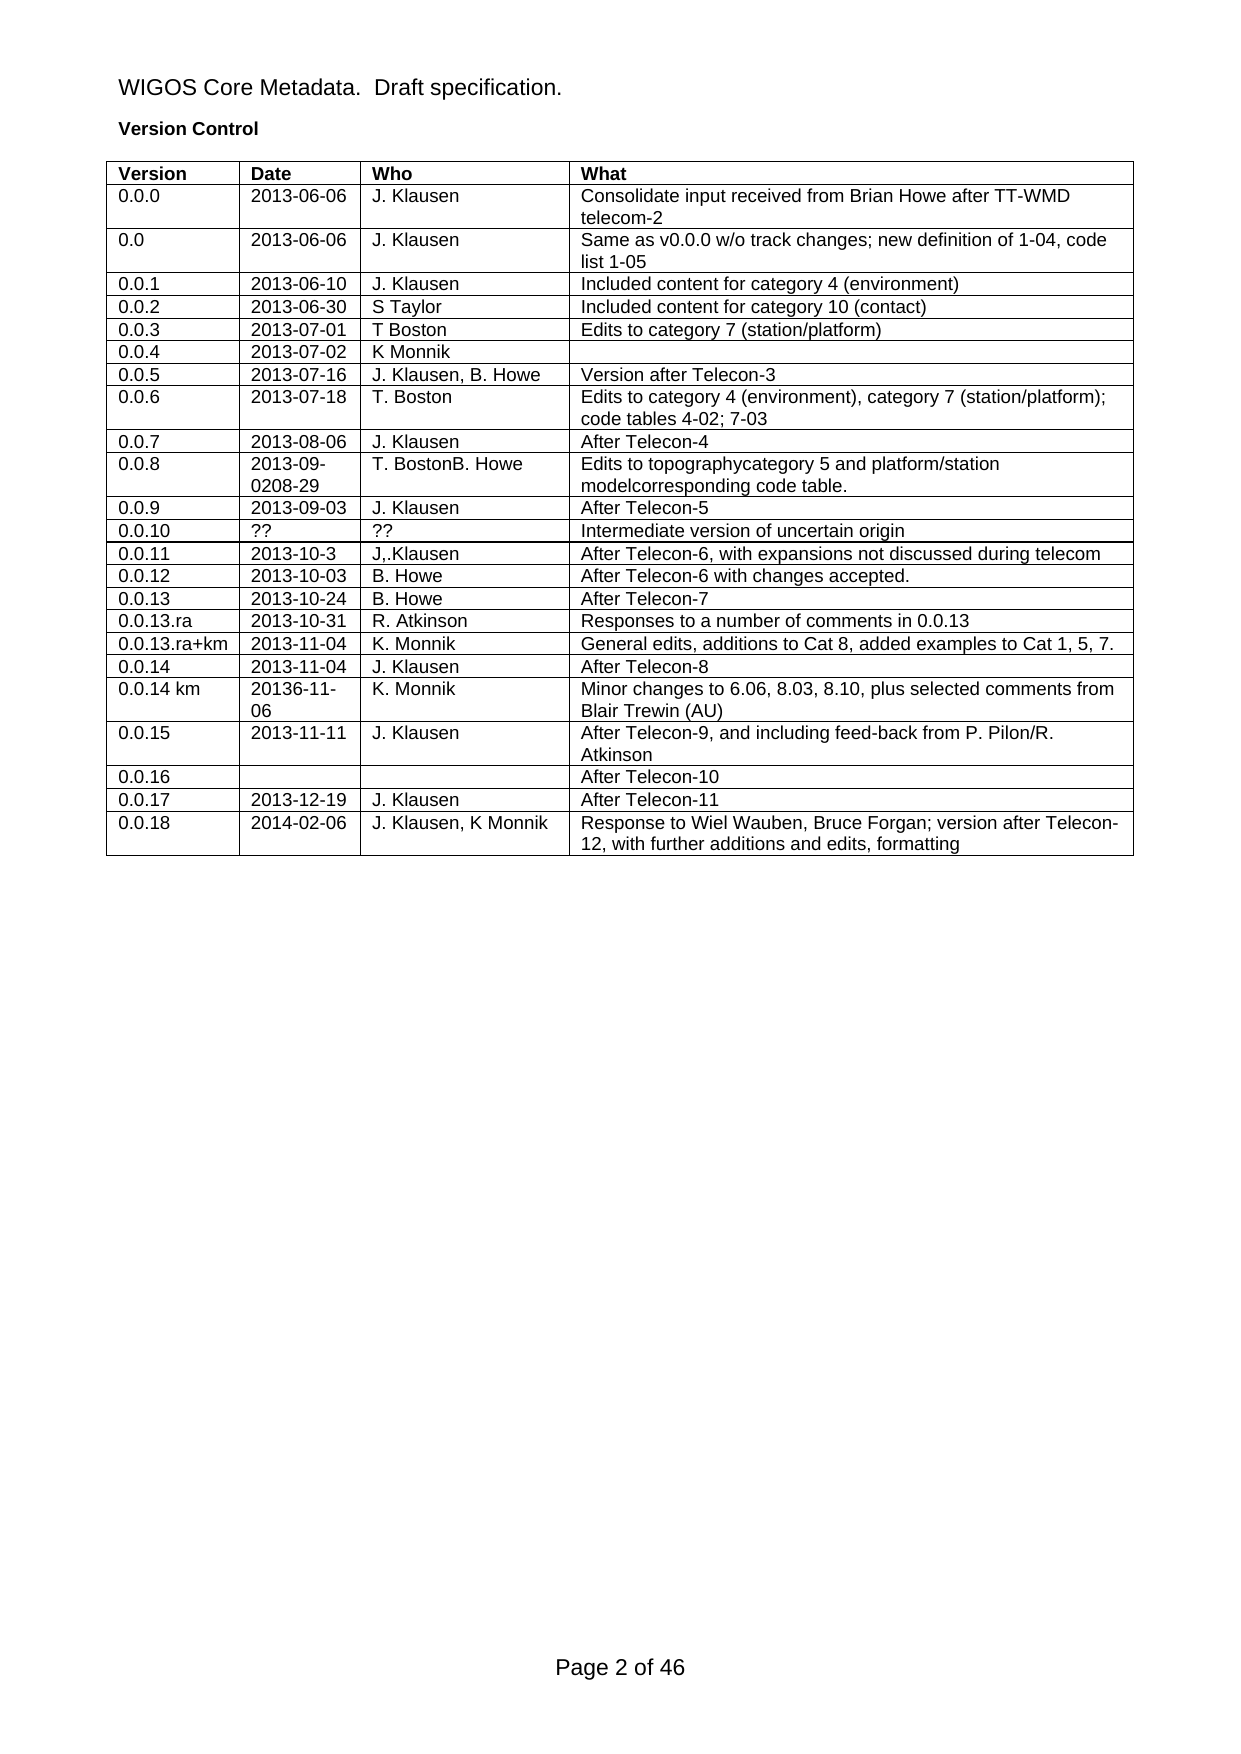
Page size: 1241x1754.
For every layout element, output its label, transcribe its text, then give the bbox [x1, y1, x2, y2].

table_header What [570, 162, 1133, 184]
table_cell After Telecon-10 [570, 766, 1133, 788]
table_cell [240, 766, 360, 788]
table_cell 2013-08-06 [240, 430, 360, 452]
table_cell J. Klausen [361, 273, 569, 295]
table_cell Included content for category 10 (contact) [570, 296, 1133, 317]
table_cell J. Klausen [361, 430, 569, 452]
table_cell 2013-07-18 [240, 386, 360, 429]
table_cell After Telecon-5 [570, 497, 1133, 519]
table_cell ?? [240, 520, 360, 541]
table_cell 0.0.7 [107, 430, 239, 452]
table_cell ?? [361, 520, 569, 541]
table_cell Response to Wiel Wauben, Bruce Forgan; version after Telecon-12, with further additions and edits, formatting [570, 812, 1133, 855]
table_cell 0.0.16 [107, 766, 239, 788]
table_cell 2013-07-01 [240, 319, 360, 340]
table_cell J. Klausen [361, 655, 569, 677]
table_cell 0.0.18 [107, 812, 239, 855]
table_cell 2013-09-03 [240, 497, 360, 519]
table_cell J. Klausen [361, 789, 569, 811]
table_cell 2013-06-06 [240, 185, 360, 228]
table_cell After Telecon-8 [570, 655, 1133, 677]
table_cell 0.0.17 [107, 789, 239, 811]
table_cell B. Howe [361, 565, 569, 587]
table_cell 0.0.13.ra+km [107, 633, 239, 654]
table_cell 0.0.14 [107, 655, 239, 677]
text Version Control [118, 118, 1122, 140]
table_cell 2013-11-04 [240, 633, 360, 654]
table_cell Same as v0.0.0 w/o track changes; new definition of 1-04, code list 1-05 [570, 229, 1133, 272]
table_cell After Telecon-6, with expansions not discussed during telecom [570, 543, 1133, 564]
table_cell Version after Telecon-3 [570, 364, 1133, 385]
table_cell 0.0.5 [107, 364, 239, 385]
table_cell J. Klausen, B. Howe [361, 364, 569, 385]
table_cell Edits to topographycategory 5 and platform/station modelcorresponding code table. [570, 453, 1133, 496]
table_cell J. Klausen [361, 497, 569, 519]
table_header Who [361, 162, 569, 184]
table_cell J. Klausen [361, 185, 569, 228]
table_cell K Monnik [361, 341, 569, 363]
table_cell 2013-10-03 [240, 565, 360, 587]
table_cell After Telecon-7 [570, 588, 1133, 609]
table_header Version [107, 162, 239, 184]
table_cell 0.0.12 [107, 565, 239, 587]
table_cell J. Klausen [361, 229, 569, 272]
table_cell 0.0.10 [107, 520, 239, 541]
table_cell 2013-11-04 [240, 655, 360, 677]
table_cell Responses to a number of comments in 0.0.13 [570, 610, 1133, 632]
table_cell T Boston [361, 319, 569, 340]
table_cell 0.0 [107, 229, 239, 272]
table_cell 2014-02-06 [240, 812, 360, 855]
table_cell 0.0.15 [107, 722, 239, 765]
table_cell 0.0.3 [107, 319, 239, 340]
table_cell T. BostonB. Howe [361, 453, 569, 496]
table_cell 0.0.2 [107, 296, 239, 317]
table_cell J. Klausen, K Monnik [361, 812, 569, 855]
table_cell 0.0.13 [107, 588, 239, 609]
table_cell 2013-10-31 [240, 610, 360, 632]
table_cell 2013-10-24 [240, 588, 360, 609]
table_cell Included content for category 4 (environment) [570, 273, 1133, 295]
table_cell 0.0.14 km [107, 678, 239, 721]
table_cell General edits, additions to Cat 8, added examples to Cat 1, 5, 7. [570, 633, 1133, 654]
table_cell K. Monnik [361, 633, 569, 654]
table_cell 0.0.13.ra [107, 610, 239, 632]
table_cell 0.0.0 [107, 185, 239, 228]
table_cell Edits to category 7 (station/platform) [570, 319, 1133, 340]
table_cell Intermediate version of uncertain origin [570, 520, 1133, 541]
table_cell S Taylor [361, 296, 569, 317]
table_cell After Telecon-4 [570, 430, 1133, 452]
table_cell 0.0.9 [107, 497, 239, 519]
table_cell 2013-06-30 [240, 296, 360, 317]
table_cell J,.Klausen [361, 543, 569, 564]
table_cell Minor changes to 6.06, 8.03, 8.10, plus selected comments from Blair Trewin (AU) [570, 678, 1133, 721]
table_cell After Telecon-6 with changes accepted. [570, 565, 1133, 587]
table_cell R. Atkinson [361, 610, 569, 632]
table_cell T. Boston [361, 386, 569, 429]
table_cell Consolidate input received from Brian Howe after TT-WMD telecom-2 [570, 185, 1133, 228]
table_cell 2013-07-02 [240, 341, 360, 363]
table_cell B. Howe [361, 588, 569, 609]
table_cell 2013-06-06 [240, 229, 360, 272]
table_header Date [240, 162, 360, 184]
table_cell 2013-07-16 [240, 364, 360, 385]
table_cell 2013-09-0208-29 [240, 453, 360, 496]
table_cell 2013-06-10 [240, 273, 360, 295]
table_cell [570, 341, 1133, 363]
table_cell 2013-11-11 [240, 722, 360, 765]
table_cell Edits to category 4 (environment), category 7 (station/platform); code tables 4-02; 7-03 [570, 386, 1133, 429]
table_cell 0.0.1 [107, 273, 239, 295]
table_cell J. Klausen [361, 722, 569, 765]
table_cell 20136-11-06 [240, 678, 360, 721]
table_cell 2013-12-19 [240, 789, 360, 811]
table_cell [361, 766, 569, 788]
table_cell K. Monnik [361, 678, 569, 721]
table_cell 0.0.4 [107, 341, 239, 363]
table_cell 2013-10-3 [240, 543, 360, 564]
table_cell After Telecon-11 [570, 789, 1133, 811]
table_cell 0.0.8 [107, 453, 239, 496]
table_cell 0.0.6 [107, 386, 239, 429]
table_cell After Telecon-9, and including feed-back from P. Pilon/R. Atkinson [570, 722, 1133, 765]
table_cell 0.0.11 [107, 543, 239, 564]
